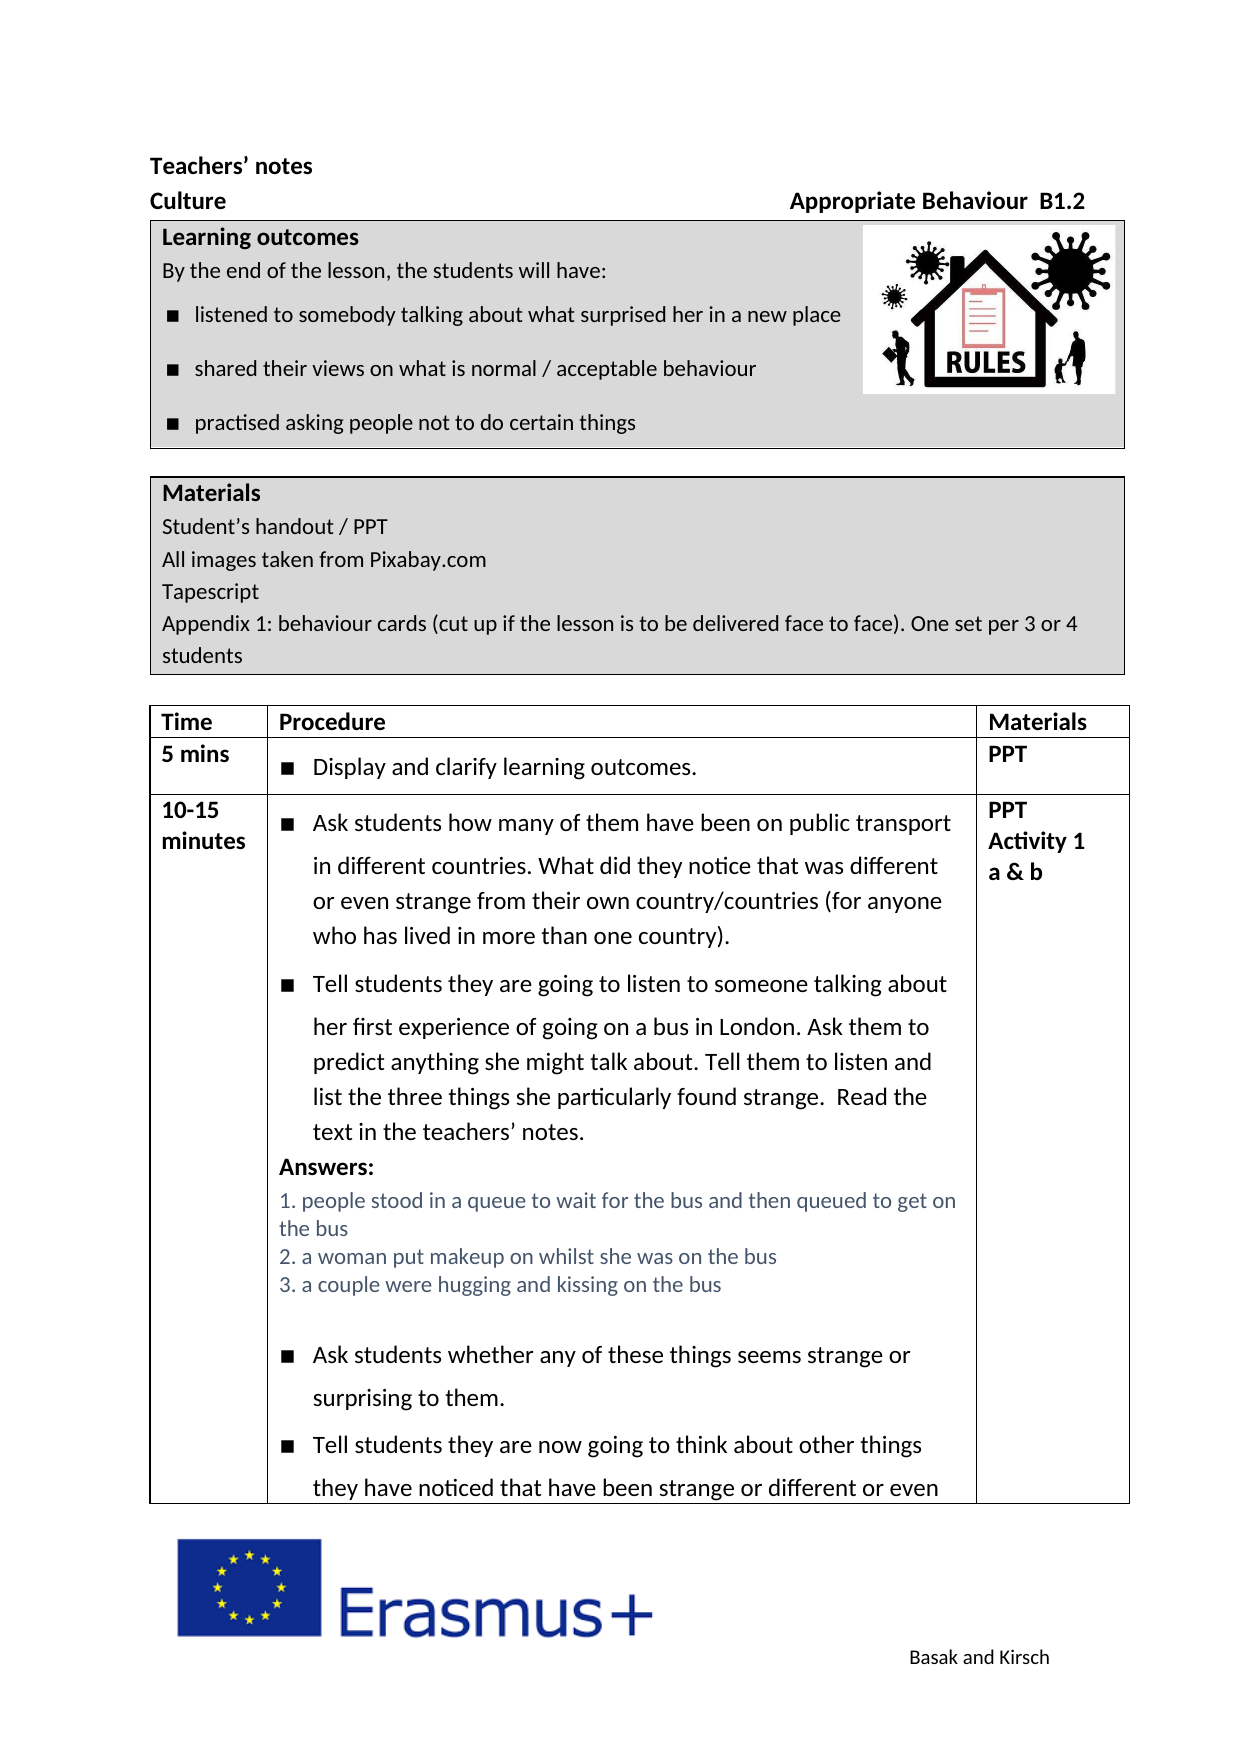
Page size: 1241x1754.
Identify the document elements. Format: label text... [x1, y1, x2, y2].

table_cell Display and clarify learning outcomes. [268, 738, 976, 793]
table_cell 10-15 minutes [151, 795, 267, 1503]
picture [150, 1511, 680, 1665]
table_header Time [151, 706, 267, 737]
table_cell PPT Activity 1 a & b [977, 795, 1129, 1503]
text Culture Appropriate Behaviour B1.2 [150, 185, 1090, 216]
table_header Materials Student’s handout / PPT All images taken from Pixabay.com Tapescript Appendix 1: behaviour cards (cut up if the lesson is to be delivered face to face). One set per 3 or 4 students [151, 478, 1124, 674]
text Teachers’ notes [150, 150, 1090, 181]
picture [862, 225, 1116, 394]
table_cell 5 mins [151, 738, 267, 793]
table_header Learning outcomes By the end of the lesson, the students will have: listened to somebody talking about what surprised her in a new place shared their views on what is normal / acceptable behaviour practised asking people not to do certain things [151, 221, 1124, 447]
table_cell PPT [977, 738, 1129, 793]
table_header Procedure [268, 706, 976, 737]
table_header Materials [977, 706, 1129, 737]
